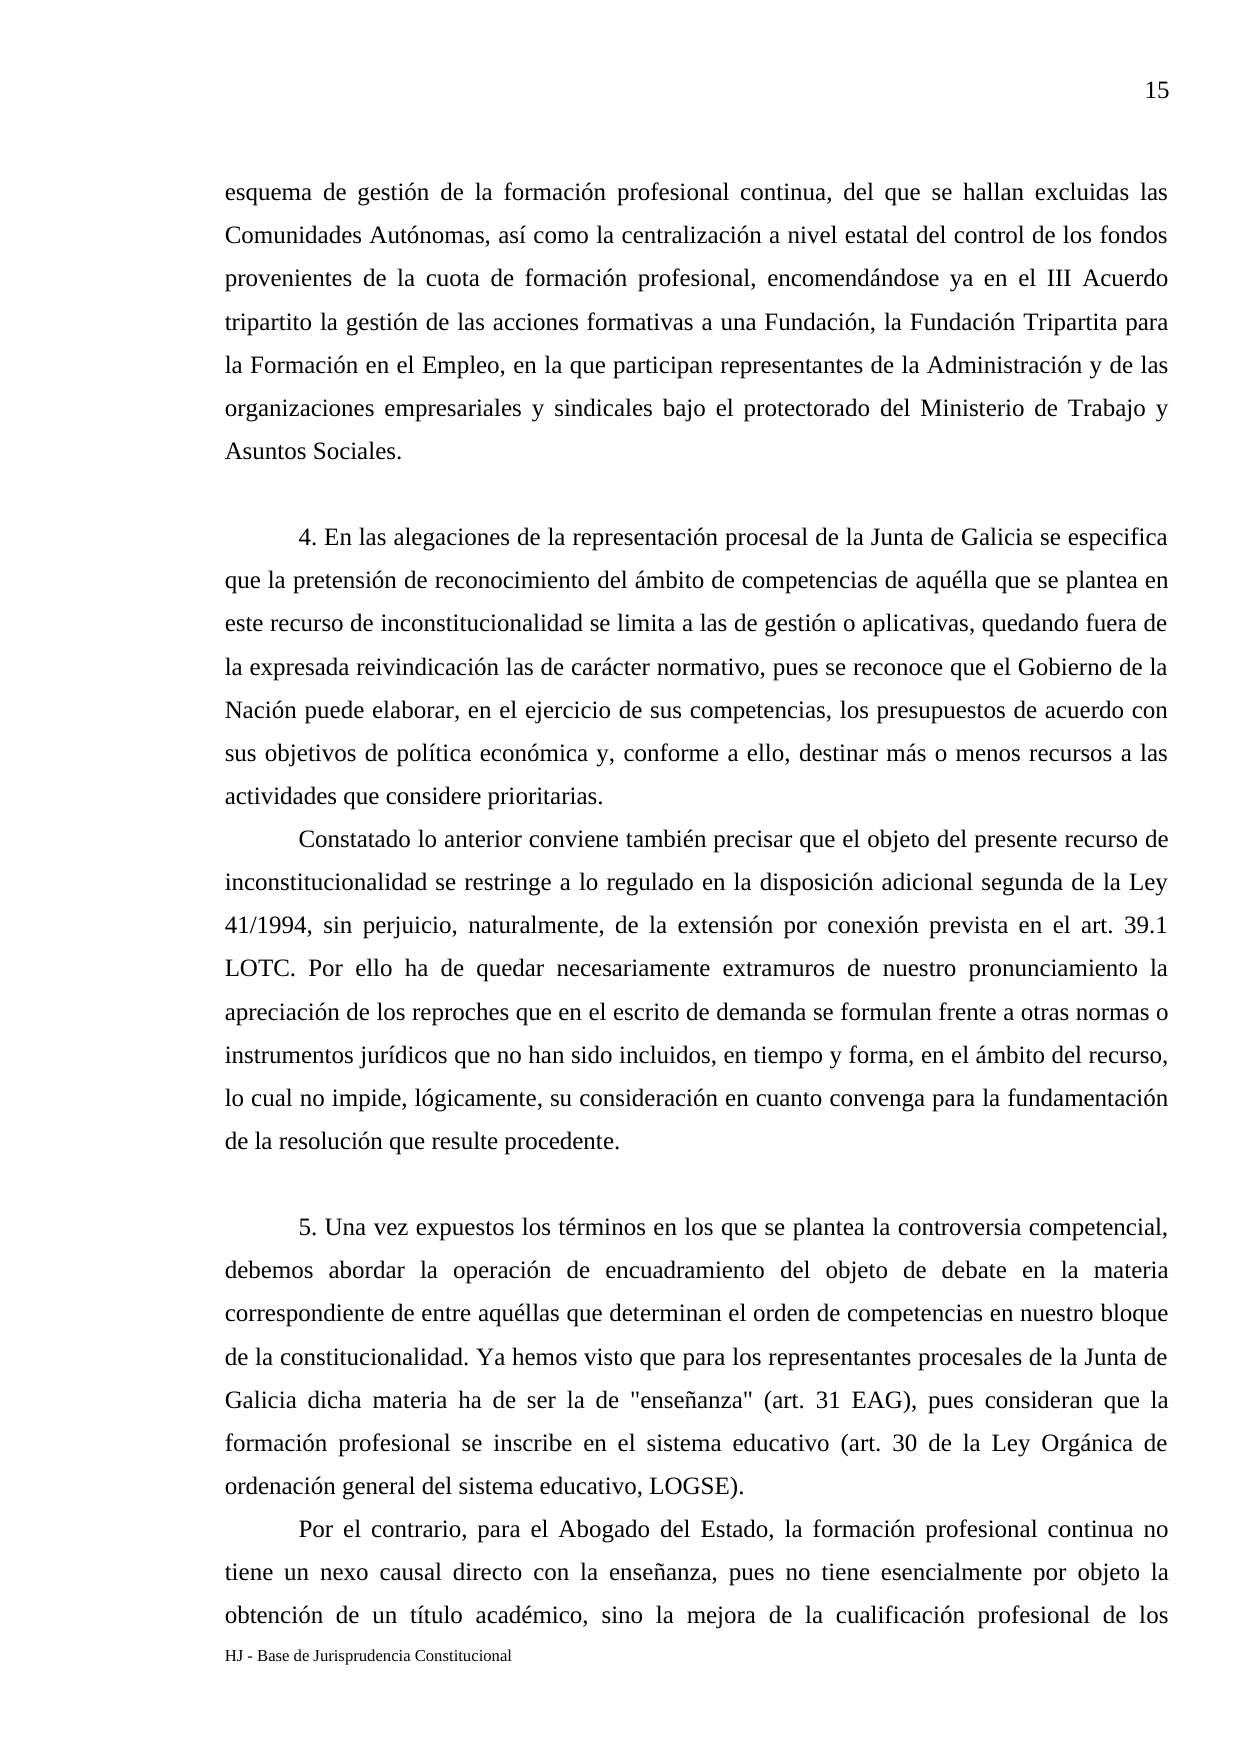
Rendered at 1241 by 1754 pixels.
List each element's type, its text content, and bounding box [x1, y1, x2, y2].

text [224, 177, 1169, 465]
text Constatado lo anterior conviene también precisar que el objeto del presente recurso de inconstitucionalidad se restringe a lo regulado en la disposición adicional segunda de la Ley 41/1994, sin perjuicio, naturalmente, de la extensión por conexión prevista en el art. 39.1 LOTC. Por ello ha de quedar necesariamente extramuros de nuestro pronunciamiento la apreciación de los reproches que en el escrito de demanda se formulan frente a otras normas o instrumentos jurídicos que no han sido incluidos, en tiempo y forma, en el ámbito del recurso, lo cual no impide, lógicamente, su consideración en cuanto convenga para la fundamentación de la resolución que resulte procedente. [224, 824, 1169, 1155]
text 4. En las alegaciones de la representación procesal de la Junta de Galicia se especifica que la pretensión de reconocimiento del ámbito de competencias de aquélla que se plantea en este recurso de inconstitucionalidad se limita a las de gestión o aplicativas, quedando fuera de la expresada reivindicación las de carácter normativo, pues se reconoce que el Gobierno de la Nación puede elaborar, en el ejercicio de sus competencias, los presupuestos de acuerdo con sus objetivos de política económica y, conforme a ello, destinar más o menos recursos a las actividades que considere prioritarias. [224, 522, 1169, 810]
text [224, 1514, 1169, 1629]
text 5. Una vez expuestos los términos en los que se plantea la controversia competencial, debemos abordar la operación de encuadramiento del objeto de debate en la materia correspondiente de entre aquéllas que determinan el orden de competencias en nuestro bloque de la constitucionalidad. Ya hemos visto que para los representantes procesales de la Junta de Galicia dicha materia ha de ser la de "enseñanza" (art. 31 EAG), pues consideran que la formación profesional se inscribe en el sistema educativo (art. 30 de la Ley Orgánica de ordenación general del sistema educativo, LOGSE). [224, 1212, 1169, 1500]
